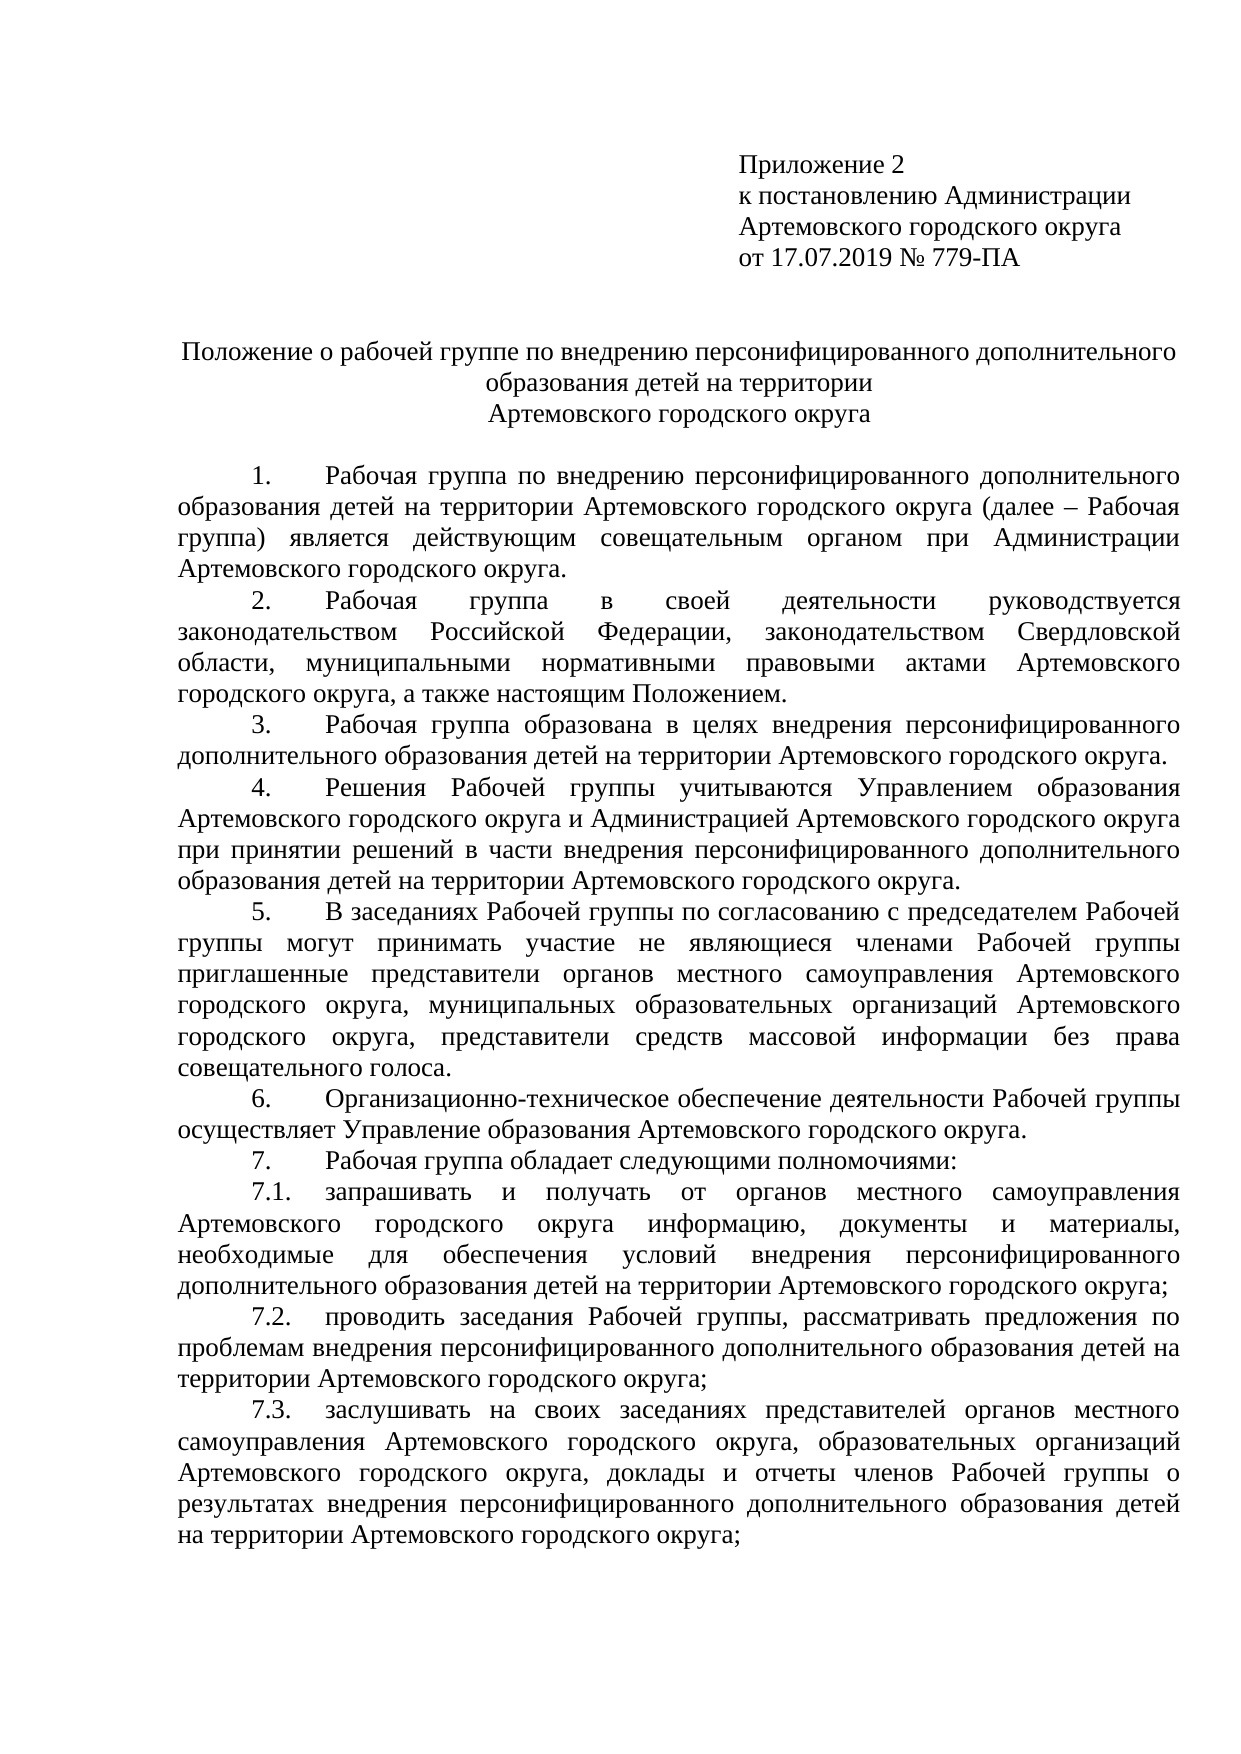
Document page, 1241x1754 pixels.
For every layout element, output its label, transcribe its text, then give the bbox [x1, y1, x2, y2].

list Организационно-техническое обеспечение деятельности Рабочей группы осуществляет Управление образования Артемовского городского округа. [177, 1082, 1181, 1144]
list Рабочая группа обладает следующими полномочиями: [177, 1144, 1181, 1176]
text Приложение 2 [738, 148, 1181, 179]
list Решения Рабочей группы учитываются Управлением образования Артемовского городского округа и Администрацией Артемовского городского округа при принятии решений в части внедрения персонифицированного дополнительного образования детей на территории Артемовского городского округа. [177, 771, 1181, 895]
text к постановлению Администрации Артемовского городского округа [738, 179, 1181, 241]
list Рабочая группа образована в целях внедрения персонифицированного дополнительного образования детей на территории Артемовского городского округа. [177, 708, 1181, 771]
list проводить заседания Рабочей группы, рассматривать предложения по проблемам внедрения персонифицированного дополнительного образования детей на территории Артемовского городского округа; [177, 1300, 1181, 1393]
text Артемовского городского округа [177, 397, 1181, 428]
list Рабочая группа в своей деятельности руководствуется законодательством Российской Федерации, законодательством Свердловской области, муниципальными нормативными правовыми актами Артемовского городского округа, а также настоящим Положением. [177, 584, 1181, 708]
list В заседаниях Рабочей группы по согласованию с председателем Рабочей группы могут принимать участие не являющиеся членами Рабочей группы приглашенные представители органов местного самоуправления Артемовского городского округа, муниципальных образовательных организаций Артемовского городского округа, представители средств массовой информации без права совещательного голоса. [177, 895, 1181, 1082]
text от 17.07.2019 № 779-ПА [738, 241, 1181, 272]
text Положение о рабочей группе по внедрению персонифицированного дополнительного образования детей на территории [177, 334, 1181, 397]
list Рабочая группа по внедрению персонифицированного дополнительного образования детей на территории Артемовского городского округа (далее – Рабочая группа) является действующим совещательным органом при Администрации Артемовского городского округа. [177, 459, 1181, 584]
list запрашивать и получать от органов местного самоуправления Артемовского городского округа информацию, документы и материалы, необходимые для обеспечения условий внедрения персонифицированного дополнительного образования детей на территории Артемовского городского округа; [177, 1176, 1181, 1300]
list заслушивать на своих заседаниях представителей органов местного самоуправления Артемовского городского округа, образовательных организаций Артемовского городского округа, доклады и отчеты членов Рабочей группы о результатах внедрения персонифицированного дополнительного образования детей на территории Артемовского городского округа; [177, 1393, 1181, 1549]
